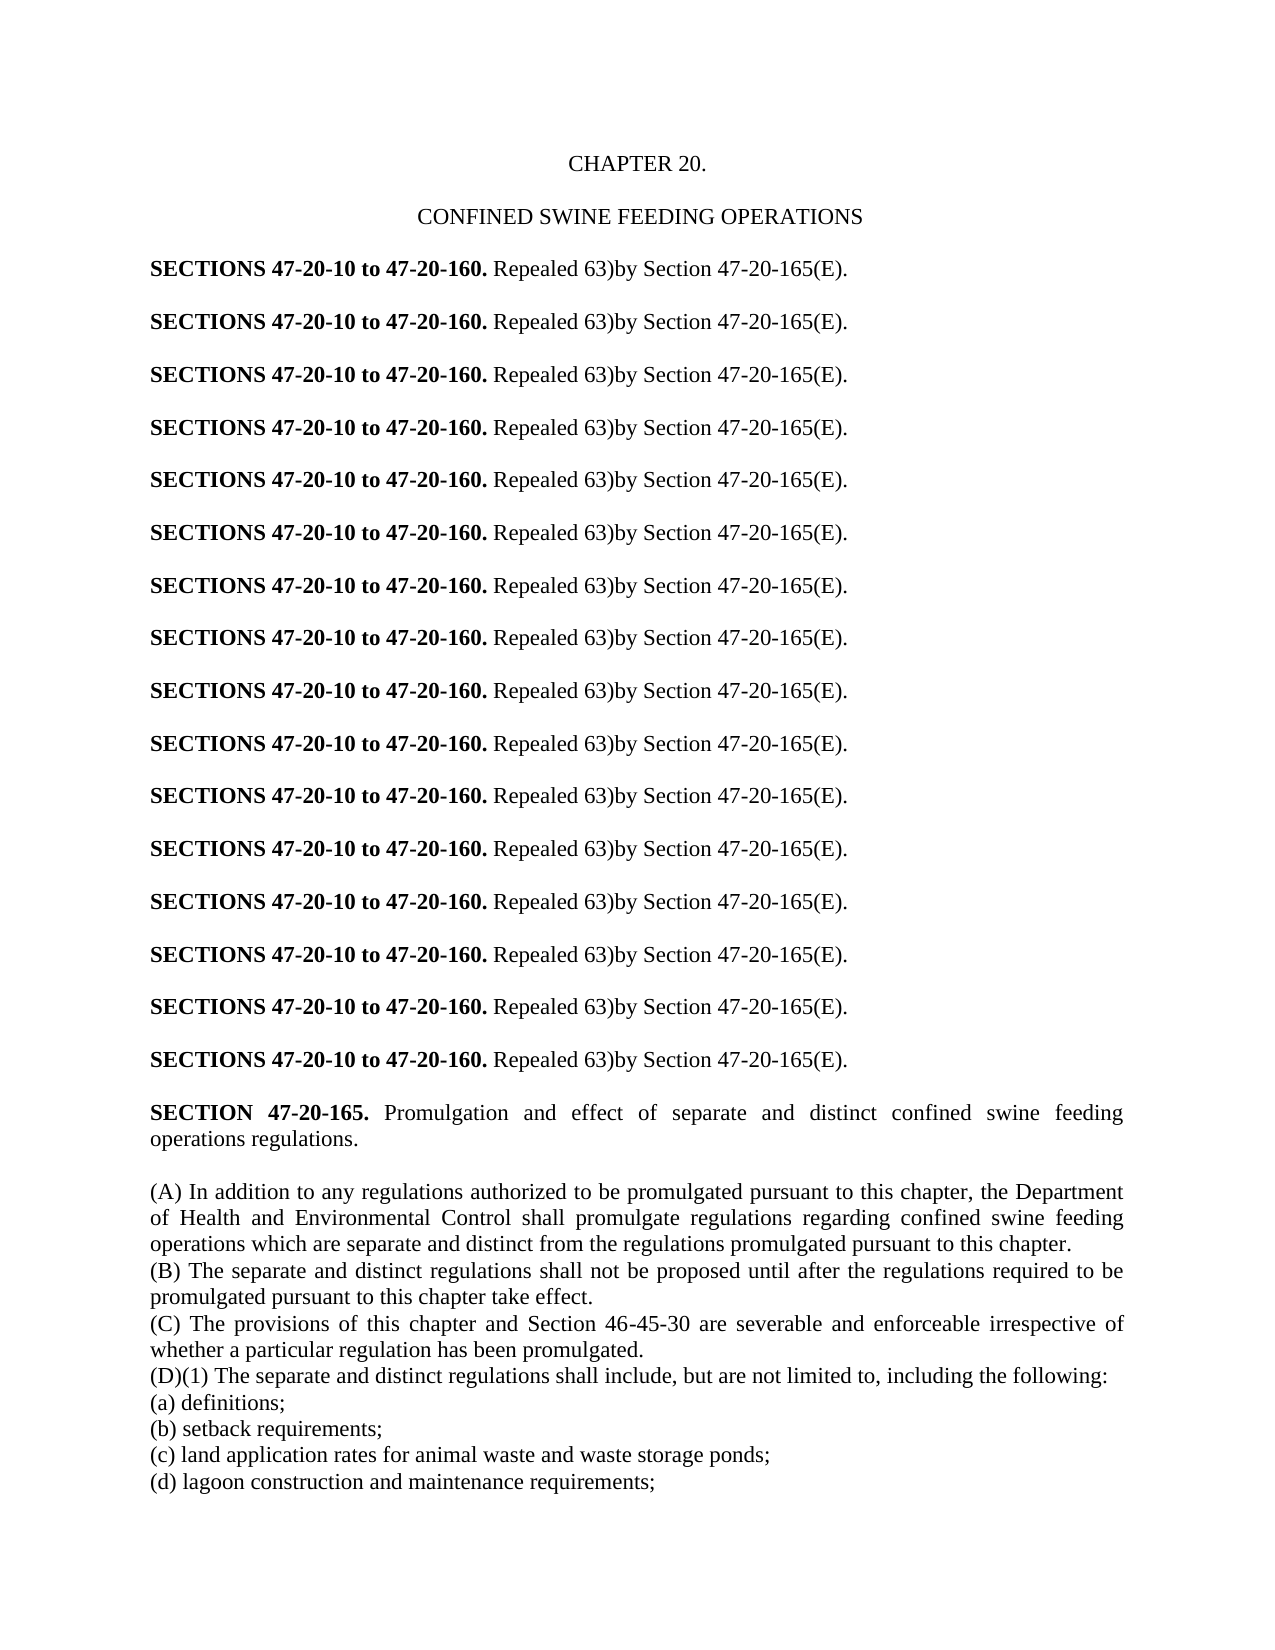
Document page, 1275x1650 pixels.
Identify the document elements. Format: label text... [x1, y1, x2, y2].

text (a) definitions; [150, 1389, 1125, 1415]
text SECTIONS 47-20-10 to 47-20-160. Repealed 63)by Section 47-20-165(E). [150, 519, 1125, 545]
text SECTIONS 47-20-10 to 47-20-160. Repealed 63)by Section 47-20-165(E). [150, 308, 1125, 334]
text (b) setback requirements; [150, 1415, 1125, 1441]
text SECTIONS 47-20-10 to 47-20-160. Repealed 63)by Section 47-20-165(E). [150, 361, 1125, 387]
text (B) The separate and distinct regulations shall not be proposed until after the regulations required to be promulgated pursuant to this chapter take effect. [150, 1257, 1125, 1309]
text SECTIONS 47-20-10 to 47-20-160. Repealed 63)by Section 47-20-165(E). [150, 677, 1125, 703]
text SECTIONS 47-20-10 to 47-20-160. Repealed 63)by Section 47-20-165(E). [150, 888, 1125, 914]
text SECTIONS 47-20-10 to 47-20-160. Repealed 63)by Section 47-20-165(E). [150, 835, 1125, 862]
text SECTION 47-20-165. Promulgation and effect of separate and distinct confined swine feeding operations regulations. [150, 1099, 1125, 1151]
text SECTIONS 47-20-10 to 47-20-160. Repealed 63)by Section 47-20-165(E). [150, 941, 1125, 967]
text CHAPTER 20. [150, 150, 1125, 176]
text (d) lagoon construction and maintenance requirements; [150, 1468, 1125, 1494]
text SECTIONS 47-20-10 to 47-20-160. Repealed 63)by Section 47-20-165(E). [150, 1046, 1125, 1072]
text SECTIONS 47-20-10 to 47-20-160. Repealed 63)by Section 47-20-165(E). [150, 466, 1125, 493]
text SECTIONS 47-20-10 to 47-20-160. Repealed 63)by Section 47-20-165(E). [150, 413, 1125, 440]
text SECTIONS 47-20-10 to 47-20-160. Repealed 63)by Section 47-20-165(E). [150, 993, 1125, 1020]
text SECTIONS 47-20-10 to 47-20-160. Repealed 63)by Section 47-20-165(E). [150, 730, 1125, 756]
text SECTIONS 47-20-10 to 47-20-160. Repealed 63)by Section 47-20-165(E). [150, 782, 1125, 809]
text (c) land application rates for animal waste and waste storage ponds; [150, 1441, 1125, 1468]
text (C) The provisions of this chapter and Section 46-45-30 are severable and enforceable irrespective of whether a particular regulation has been promulgated. [150, 1309, 1125, 1362]
text SECTIONS 47-20-10 to 47-20-160. Repealed 63)by Section 47-20-165(E). [150, 572, 1125, 598]
text CONFINED SWINE FEEDING OPERATIONS [150, 203, 1125, 229]
text (A) In addition to any regulations authorized to be promulgated pursuant to this chapter, the Department of Health and Environmental Control shall promulgate regulations regarding confined swine feeding operations which are separate and distinct from the regulations promulgated pursuant to this chapter. [150, 1178, 1125, 1257]
text SECTIONS 47-20-10 to 47-20-160. Repealed 63)by Section 47-20-165(E). [150, 255, 1125, 282]
text (D)(1) The separate and distinct regulations shall include, but are not limited to, including the following: [150, 1362, 1125, 1389]
text SECTIONS 47-20-10 to 47-20-160. Repealed 63)by Section 47-20-165(E). [150, 624, 1125, 651]
